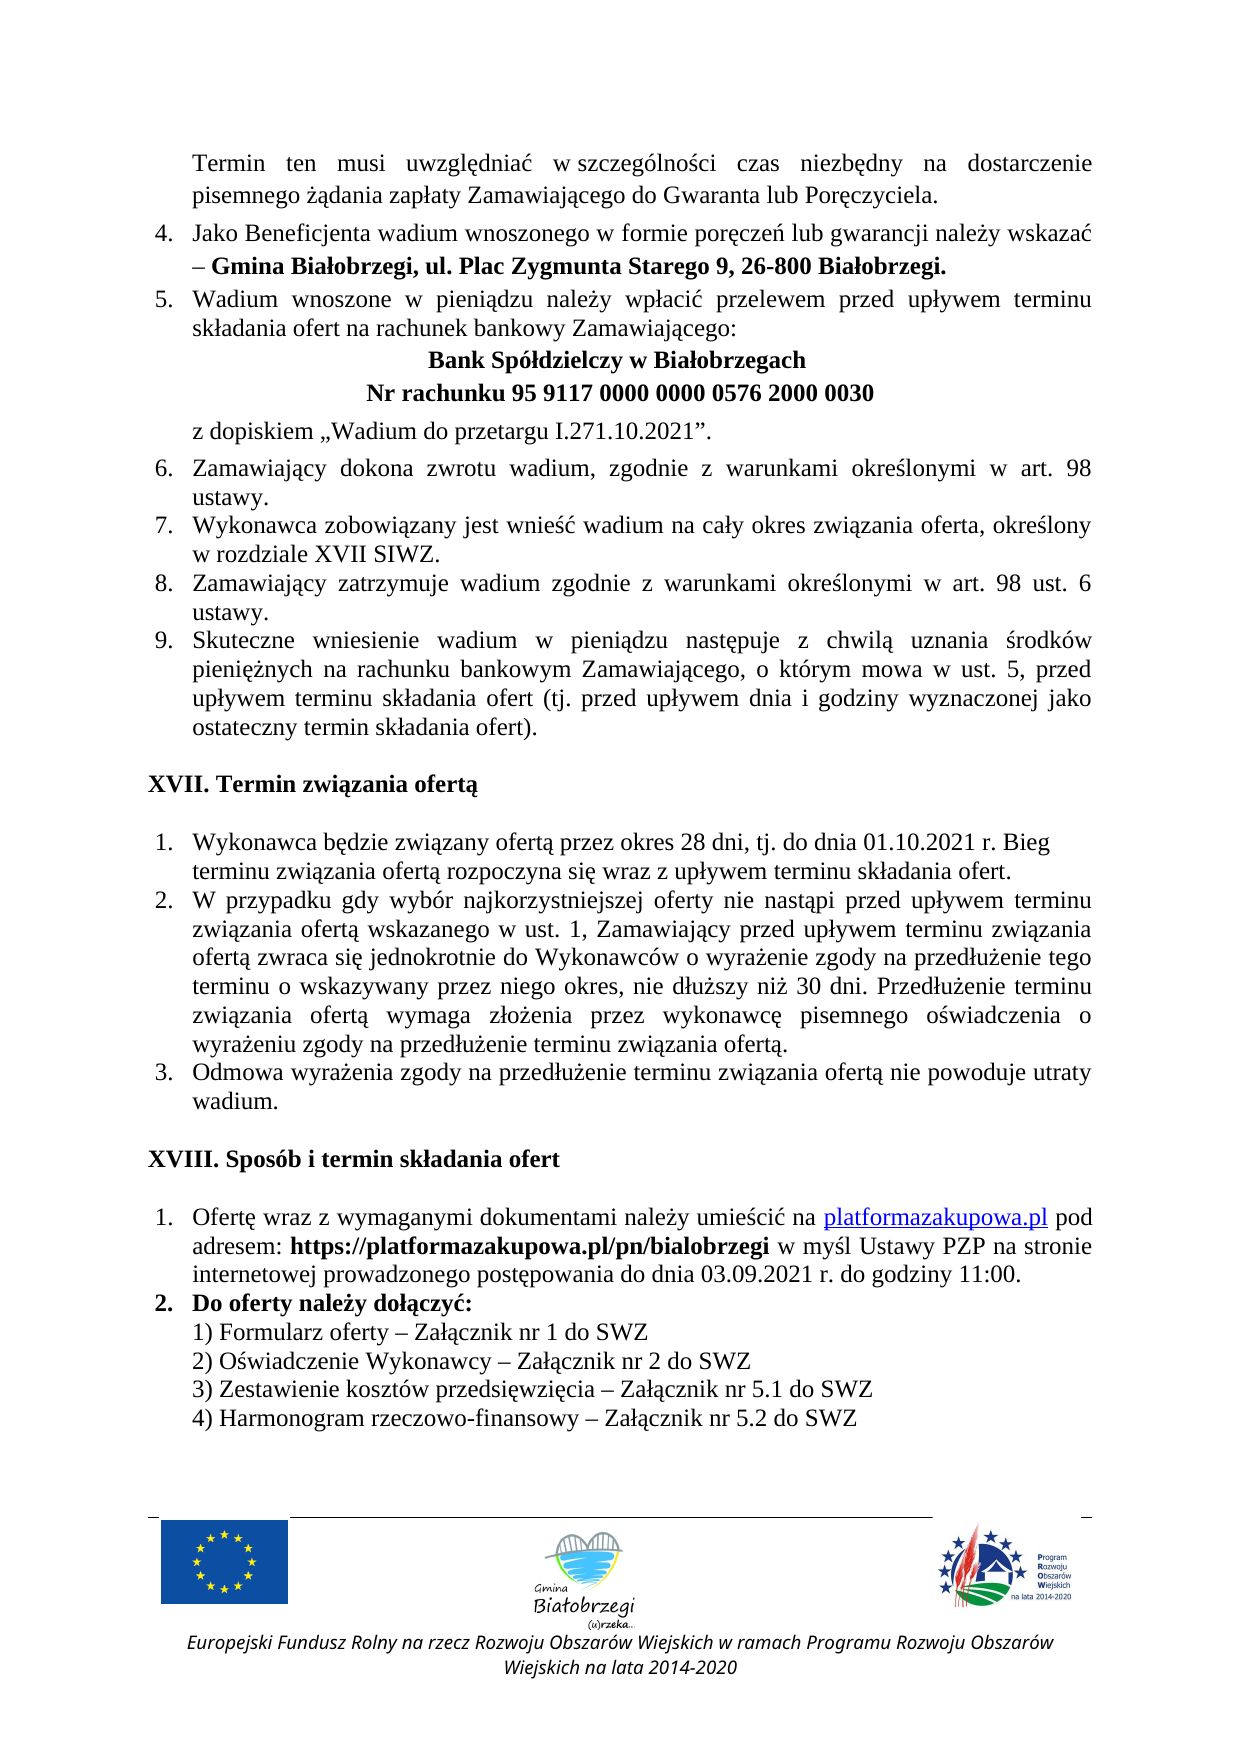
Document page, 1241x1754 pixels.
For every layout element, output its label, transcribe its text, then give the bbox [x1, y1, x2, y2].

list Do oferty należy dołączyć: [154, 1288, 1093, 1317]
list Skuteczne wniesienie wadium w pieniądzu następuje z chwilą uznania środków pieniężnych na rachunku bankowym Zamawiającego, o którym mowa w ust. 5, przed upływem terminu składania ofert (tj. przed upływem dnia i godziny wyznaczonej jako ostateczny termin składania ofert). [154, 625, 1093, 740]
text XVII. Termin związania ofertą [148, 769, 1093, 798]
list W przypadku gdy wybór najkorzystniejszej oferty nie nastąpi przed upływem terminu związania ofertą wskazanego w ust. 1, Zamawiający przed upływem terminu związania ofertą zwraca się jednokrotnie do Wykonawców o wyrażenie zgody na przedłużenie tego terminu o wskazywany przez niego okres, nie dłuższy niż 30 dni. Przedłużenie terminu związania ofertą wymaga złożenia przez wykonawcę pisemnego oświadczenia o wyrażeniu zgody na przedłużenie terminu związania ofertą. [154, 885, 1093, 1057]
text 1) Formularz oferty – Załącznik nr 1 do SWZ [192, 1317, 1093, 1346]
picture [158, 1517, 291, 1607]
list Ofertę wraz z wymaganymi dokumentami należy umieścić na platformazakupowa.pl pod adresem: https://platformazakupowa.pl/pn/bialobrzegi w myśl Ustawy PZP na stronie internetowej prowadzonego postępowania do dnia 03.09.2021 r. do godziny 11:00. [154, 1202, 1093, 1288]
text z dopiskiem „Wadium do przetargu I.271.10.2021”. [192, 416, 1093, 444]
list Zamawiający dokona zwrotu wadium, zgodnie z warunkami określonymi w art. 98 ustawy. [154, 453, 1093, 510]
picture [534, 1532, 635, 1630]
text Bank Spółdzielczy w Białobrzegach Nr rachunku 95 9117 0000 0000 0576 2000 0030 [148, 346, 1093, 407]
picture [932, 1517, 1082, 1615]
text XVIII. Sposób i termin składania ofert [148, 1144, 1093, 1173]
list Wykonawca będzie związany ofertą przez okres 28 dni, tj. do dnia 01.10.2021 r. Bieg terminu związania ofertą rozpoczyna się wraz z upływem terminu składania ofert. [154, 827, 1093, 885]
list Zamawiający zatrzymuje wadium zgodnie z warunkami określonymi w art. 98 ust. 6 ustawy. [154, 568, 1093, 625]
text 3) Zestawienie kosztów przedsięwzięcia – Załącznik nr 5.1 do SWZ [192, 1374, 1093, 1403]
list Wykonawca zobowiązany jest wnieść wadium na cały okres związania oferta, określony w rozdziale XVII SIWZ. [154, 510, 1093, 568]
text 2) Oświadczenie Wykonawcy – Załącznik nr 2 do SWZ [192, 1346, 1093, 1374]
text 4) Harmonogram rzeczowo-finansowy – Załącznik nr 5.2 do SWZ [192, 1403, 1093, 1432]
list Wadium wnoszone w pieniądzu należy wpłacić przelewem przed upływem terminu składania ofert na rachunek bankowy Zamawiającego: [154, 284, 1093, 341]
list Odmowa wyrażenia zgody na przedłużenie terminu związania ofertą nie powoduje utraty wadium. [154, 1057, 1093, 1115]
list Jako Beneficjenta wadium wnoszonego w formie poręczeń lub gwarancji należy wskazać – Gmina Białobrzegi, ul. Plac Zygmunta Starego 9, 26-800 Białobrzegi. [154, 218, 1093, 279]
